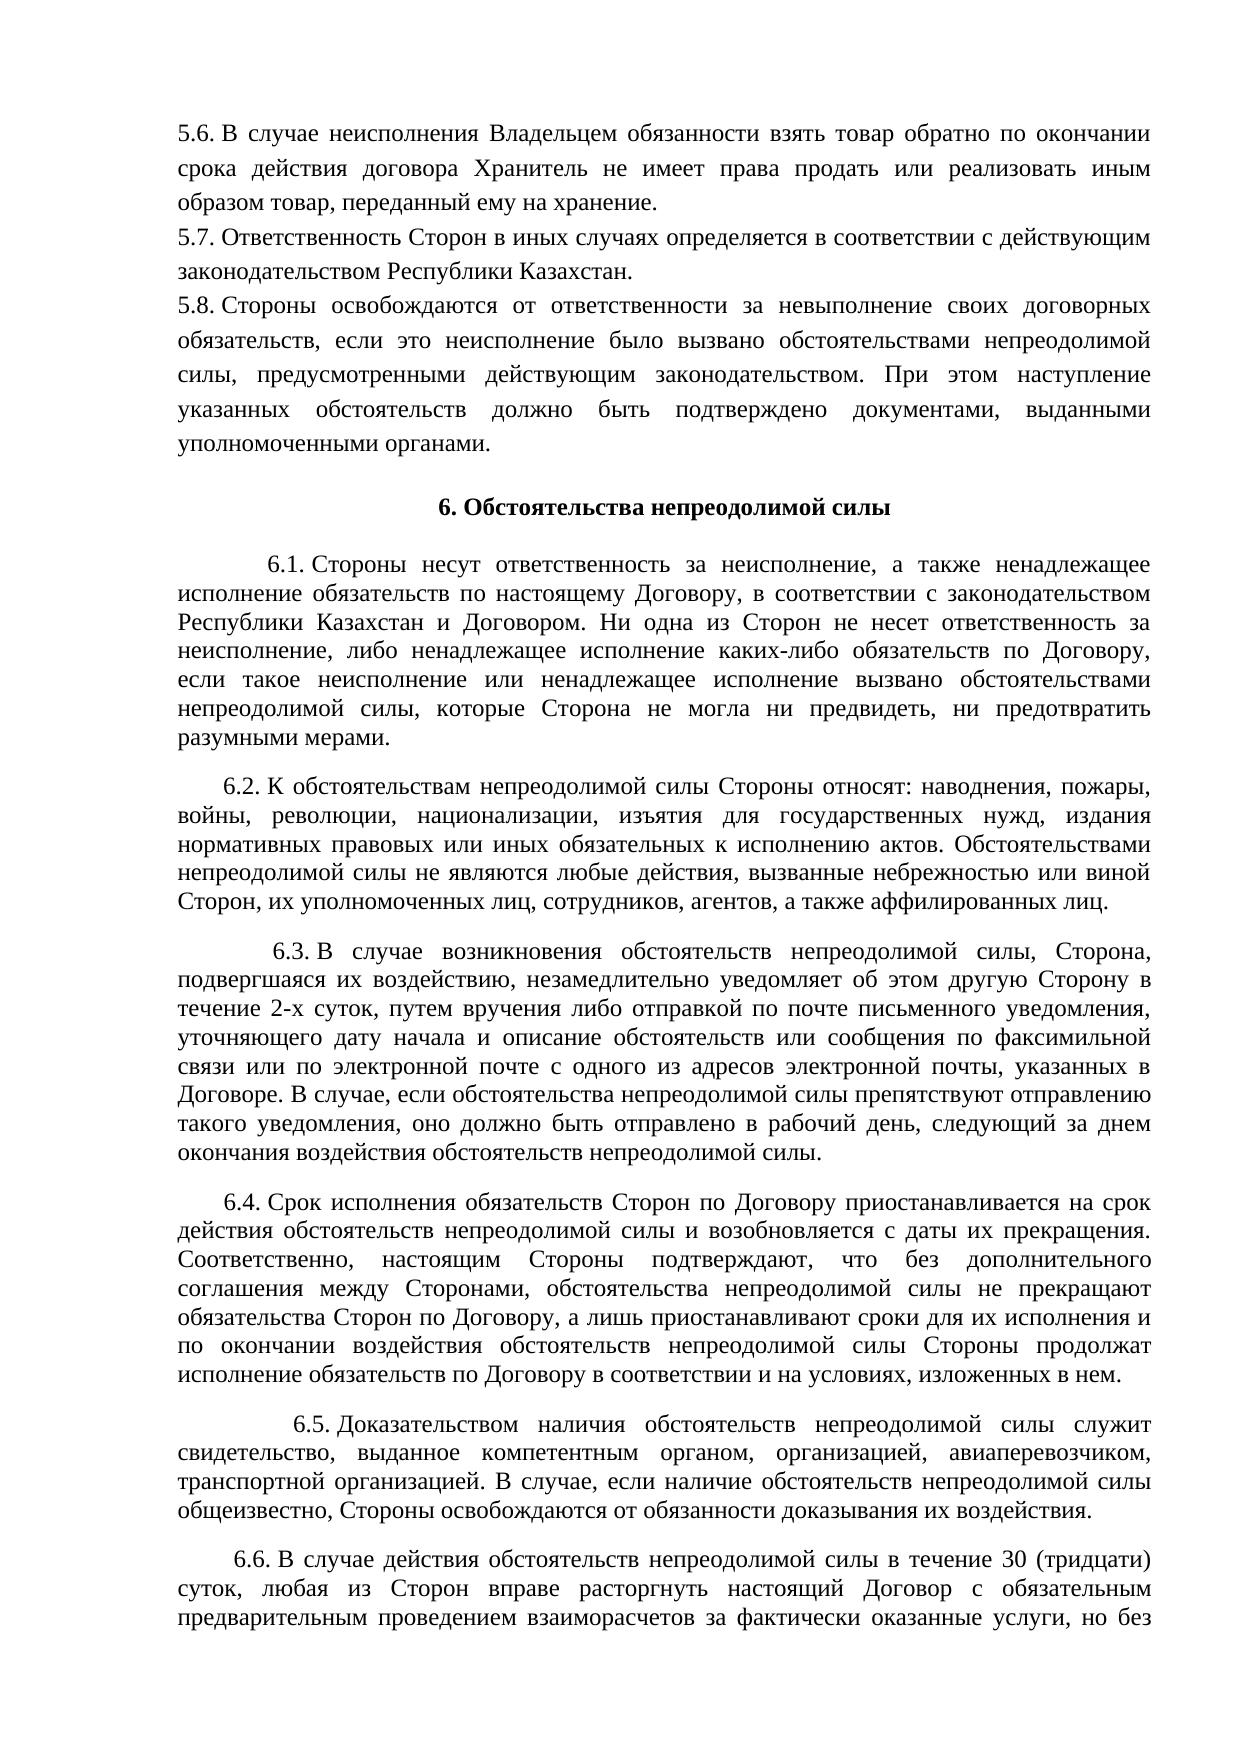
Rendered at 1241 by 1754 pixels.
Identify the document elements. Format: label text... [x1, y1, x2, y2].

text 6. Обстоятельства непреодолимой силы [177, 492, 1152, 520]
text 6.1. Стороны несут ответственность за неисполнение, а также ненадлежащее исполнение обязательств по настоящему Договору, в соответствии с законодательством Республики Казахстан и Договором. Ни одна из Сторон не несет ответственность за неисполнение, либо ненадлежащее исполнение каких-либо обязательств по Договору, если такое неисполнение или ненадлежащее исполнение вызвано обстоятельствами непреодолимой силы, которые Сторона не могла ни предвидеть, ни предотвратить разумными мерами. [177, 549, 1152, 750]
text 5.7. Ответственность Сторон в иных случаях определяется в соответствии с действующим законодательством Республики Казахстан. [177, 222, 1152, 285]
text 5.8. Стороны освобождаются от ответственности за невыполнение своих договорных обязательств, если это неисполнение было вызвано обстоятельствами непреодолимой силы, предусмотренными действующим законодательством. При этом наступление указанных обстоятельств должно быть подтверждено документами, выданными уполномоченными органами. [177, 291, 1152, 457]
text 6.4. Срок исполнения обязательств Сторон по Договору приостанавливается на срок действия обстоятельств непреодолимой силы и возобновляется с даты их прекращения. Соответственно, настоящим Стороны подтверждают, что без дополнительного соглашения между Сторонами, обстоятельства непреодолимой силы не прекращают обязательства Сторон по Договору, а лишь приостанавливают сроки для их исполнения и по окончании воздействия обстоятельств непреодолимой силы Стороны продолжат исполнение обязательств по Договору в соответствии и на условиях, изложенных в нем. [177, 1187, 1152, 1388]
text 6.3. В случае возникновения обстоятельств непреодолимой силы, Сторона, подвергшаяся их воздействию, незамедлительно уведомляет об этом другую Сторону в течение 2-х суток, путем вручения либо отправкой по почте письменного уведомления, уточняющего дату начала и описание обстоятельств или сообщения по факсимильной связи или по электронной почте с одного из адресов электронной почты, указанных в Договоре. В случае, если обстоятельства непреодолимой силы препятствуют отправлению такого уведомления, оно должно быть отправлено в рабочий день, следующий за днем окончания воздействия обстоятельств непреодолимой силы. [177, 936, 1152, 1166]
text 6.5. Доказательством наличия обстоятельств непреодолимой силы служит свидетельство, выданное компетентным органом, организацией, авиаперевозчиком, транспортной организацией. В случае, если наличие обстоятельств непреодолимой силы общеизвестно, Стороны освобождаются от обязанности доказывания их воздействия. [177, 1409, 1152, 1524]
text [177, 1544, 1152, 1631]
text 5.6. В случае неисполнения Владельцем обязанности взять товар обратно по окончании срока действия договора Хранитель не имеет права продать или реализовать иным образом товар, переданный ему на хранение. [177, 118, 1152, 216]
text 6.2. К обстоятельствам непреодолимой силы Стороны относят: наводнения, пожары, войны, революции, национализации, изъятия для государственных нужд, издания нормативных правовых или иных обязательных к исполнению актов. Обстоятельствами непреодолимой силы не являются любые действия, вызванные небрежностью или виной Сторон, их уполномоченных лиц, сотрудников, агентов, а также аффилированных лиц. [177, 771, 1152, 915]
